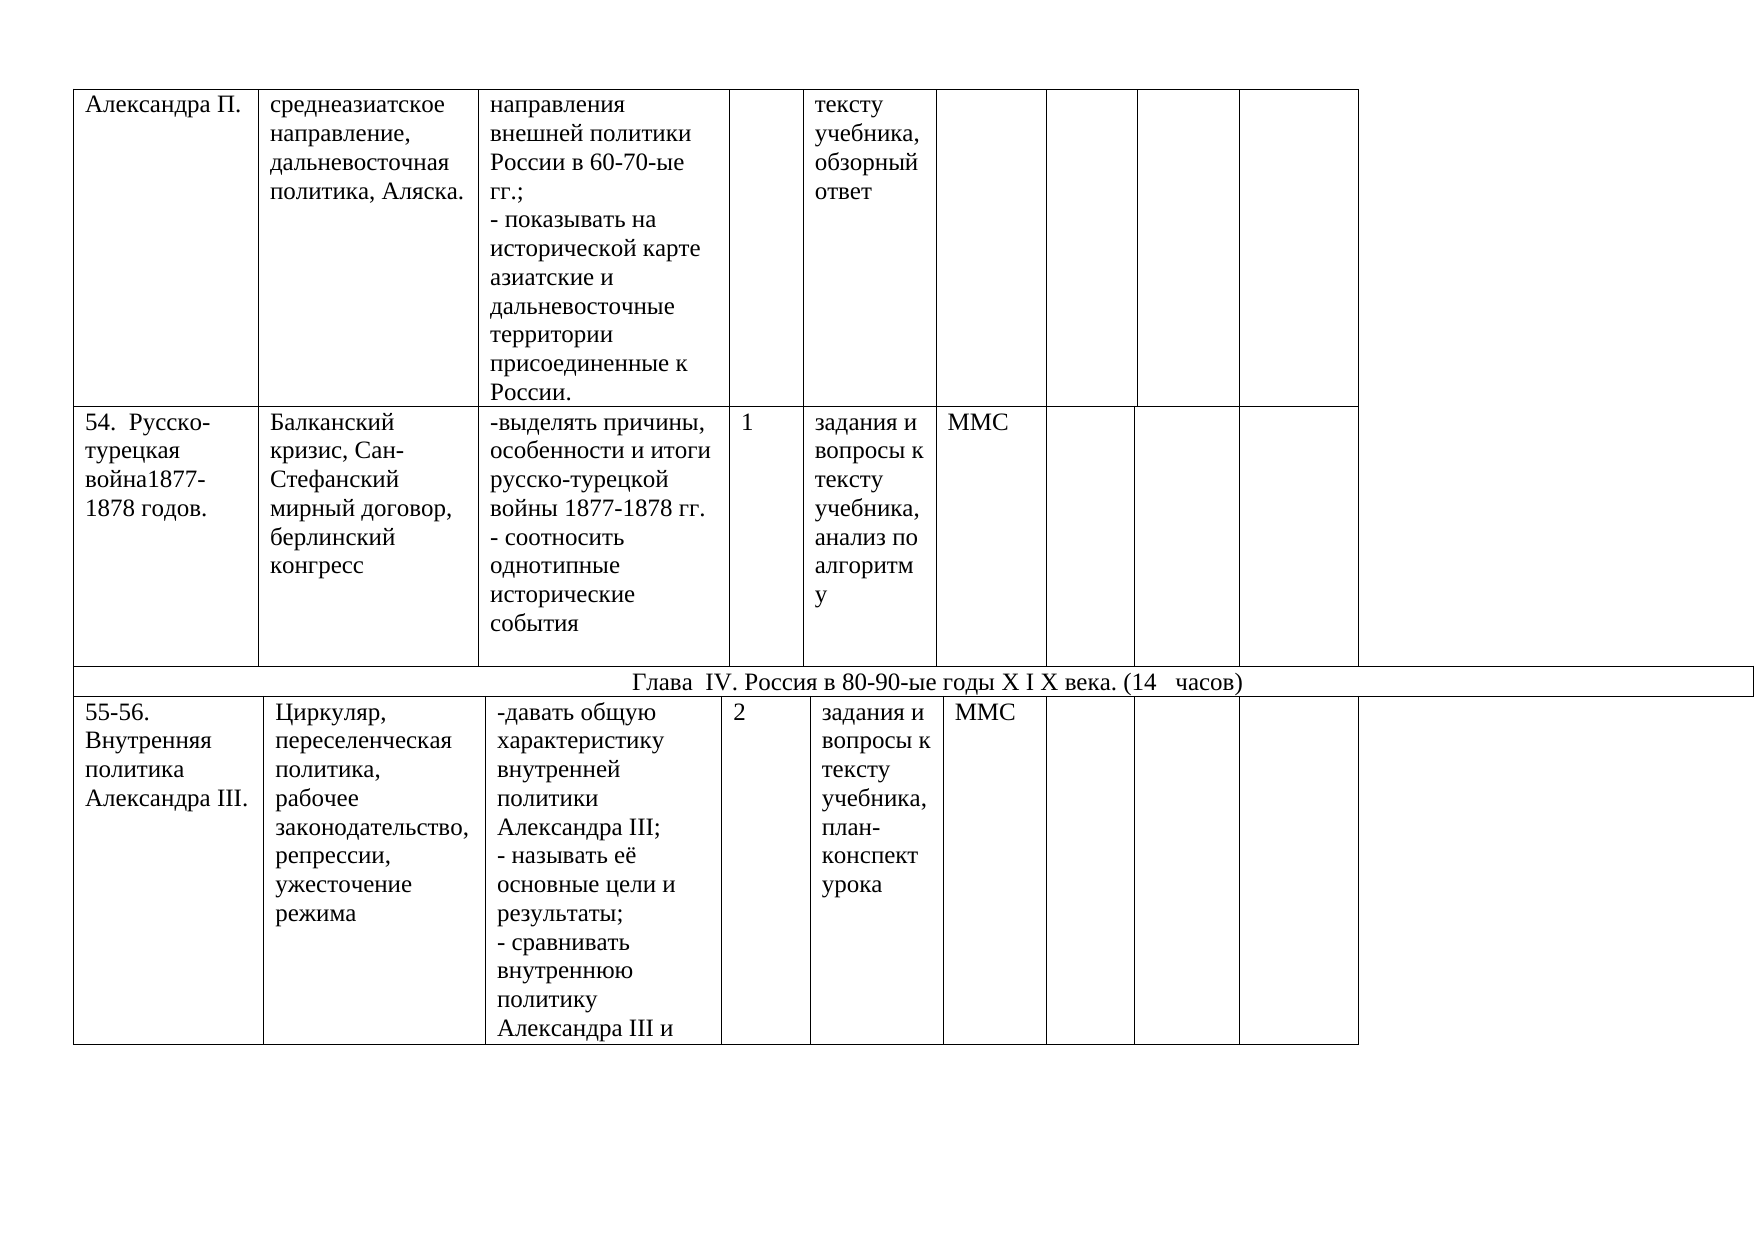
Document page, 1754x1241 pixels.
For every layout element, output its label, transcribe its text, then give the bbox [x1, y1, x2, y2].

table_cell [1240, 90, 1358, 406]
table_cell [1047, 90, 1137, 406]
table_cell ММС [944, 697, 1046, 1044]
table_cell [804, 90, 936, 406]
table_cell [1135, 407, 1239, 666]
table_cell 2 [722, 697, 810, 1044]
table_cell -выделять причины, особенности и итоги русско-турецкой войны 1877-1878 гг. - соотносить однотипные исторические события [479, 407, 729, 666]
table_cell [1138, 90, 1239, 406]
table_cell ММС [937, 407, 1046, 666]
table_cell [1240, 407, 1358, 666]
table_cell 1 [730, 90, 803, 406]
table_cell 54. Русско-турецкая война1877-1878 годов. [74, 407, 258, 666]
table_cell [264, 697, 485, 1044]
table_cell Балканский кризис, Сан-Стефанский мирный договор, берлинский конгресс [259, 407, 478, 666]
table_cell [74, 90, 258, 406]
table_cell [486, 697, 721, 1044]
table_cell задания и вопросы к тексту учебника, анализ по алгоритму [804, 407, 936, 666]
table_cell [479, 90, 729, 406]
table_cell [1240, 697, 1358, 1044]
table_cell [259, 90, 478, 406]
table_cell 1 [730, 407, 803, 666]
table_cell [74, 697, 263, 1044]
table_cell [937, 90, 1046, 406]
table_cell [1047, 697, 1134, 1044]
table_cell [811, 697, 943, 1044]
table_cell Глава IV. Россия в 80-90-ые годы X I X века. (14 часов) [74, 667, 1753, 696]
table_cell [1135, 697, 1239, 1044]
table_cell [1047, 407, 1134, 666]
